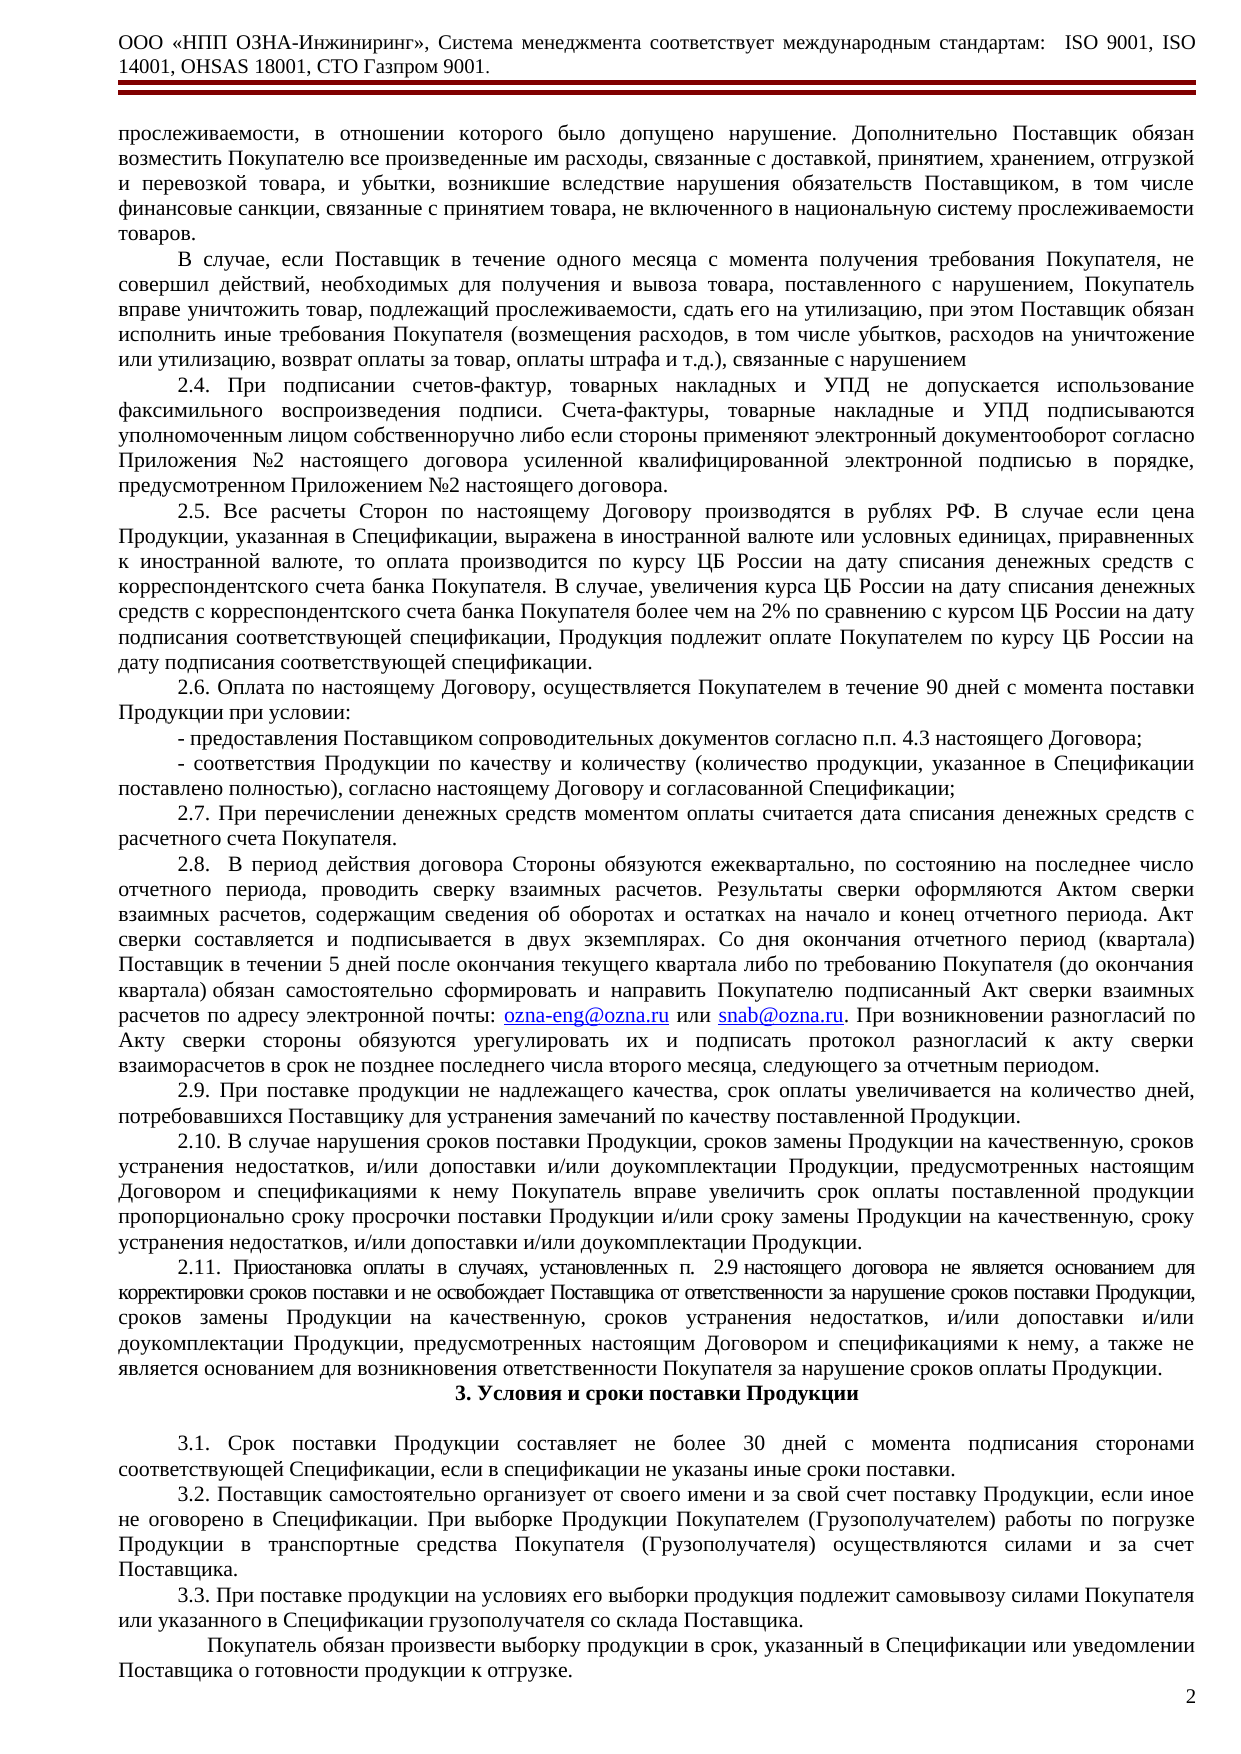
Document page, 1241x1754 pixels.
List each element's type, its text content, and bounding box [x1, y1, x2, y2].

text 3.2. Поставщик самостоятельно организует от своего имени и за свой счет поставку Продукции, если иное не оговорено в Спецификации. При выборке Продукции Покупателем (Грузополучателем) работы по погрузке Продукции в транспортные средства Покупателя (Грузополучателя) осуществляются силами и за счет Поставщика. [118, 1481, 1196, 1582]
text 2.11. Приостановка оплаты в случаях, установленных п. 2.9 настоящего договора не является основанием для корректировки сроков поставки и не освобождает Поставщика от ответственности за нарушение сроков поставки Продукции, сроков замены Продукции на качественную, сроков устранения недостатков, и/или допоставки и/или доукомплектации Продукции, предусмотренных настоящим Договором и спецификациями к нему, а также не является основанием для возникновения ответственности Покупателя за нарушение сроков оплаты Продукции. [118, 1254, 1196, 1380]
text - предоставления Поставщиком сопроводительных документов согласно п.п. 4.3 настоящего Договора; [118, 724, 1196, 750]
text 3.3. При поставке продукции на условиях его выборки продукция подлежит самовывозу силами Покупателя или указанного в Спецификации грузополучателя со склада Поставщика. [118, 1582, 1196, 1632]
text 2.5. Все расчеты Сторон по настоящему Договору производятся в рублях РФ. В случае если цена Продукции, указанная в Спецификации, выражена в иностранной валюте или условных единицах, приравненных к иностранной валюте, то оплата производится по курсу ЦБ России на дату списания денежных средств с корреспондентского счета банка Покупателя. В случае, увеличения курса ЦБ России на дату списания денежных средств с корреспондентского счета банка Покупателя более чем на 2% по сравнению с курсом ЦБ России на дату подписания соответствующей спецификации, Продукция подлежит оплате Покупателем по курсу ЦБ России на дату подписания соответствующей спецификации. [118, 498, 1196, 674]
text - соответствия Продукции по качеству и количеству (количество продукции, указанное в Спецификации поставлено полностью), согласно настоящему Договору и согласованной Спецификации; [118, 750, 1196, 800]
text В случае, если Поставщик в течение одного месяца с момента получения требования Покупателя, не совершил действий, необходимых для получения и вывоза товара, поставленного с нарушением, Покупатель вправе уничтожить товар, подлежащий прослеживаемости, сдать его на утилизацию, при этом Поставщик обязан исполнить иные требования Покупателя (возмещения расходов, в том числе убытков, расходов на уничтожение или утилизацию, возврат оплаты за товар, оплаты штрафа и т.д.), связанные с нарушением [118, 246, 1196, 372]
text 2.6. Оплата по настоящему Договору, осуществляется Покупателем в течение 90 дней с момента поставки Продукции при условии: [118, 674, 1196, 724]
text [118, 119, 1196, 246]
text 2.10. В случае нарушения сроков поставки Продукции, сроков замены Продукции на качественную, сроков устранения недостатков, и/или допоставки и/или доукомплектации Продукции, предусмотренных настоящим Договором и спецификациями к нему Покупатель вправе увеличить срок оплаты поставленной продукции пропорционально сроку просрочки поставки Продукции и/или сроку замены Продукции на качественную, сроку устранения недостатков, и/или допоставки и/или доукомплектации Продукции. [118, 1128, 1196, 1254]
text 3.1. Срок поставки Продукции составляет не более 30 дней с момента подписания сторонами соответствующей Спецификации, если в спецификации не указаны иные сроки поставки. [118, 1430, 1196, 1481]
text Покупатель обязан произвести выборку продукции в срок, указанный в Спецификации или уведомлении Поставщика о готовности продукции к отгрузке. [118, 1632, 1196, 1682]
text 2.9. При поставке продукции не надлежащего качества, срок оплаты увеличивается на количество дней, потребовавшихся Поставщику для устранения замечаний по качеству поставленной Продукции. [118, 1077, 1196, 1128]
text 2.4. При подписании счетов-фактур, товарных накладных и УПД не допускается использование факсимильного воспроизведения подписи. Счета-фактуры, товарные накладные и УПД подписываются уполномоченным лицом собственноручно либо если стороны применяют электронный документооборот согласно Приложения №2 настоящего договора усиленной квалифицированной электронной подписью в порядке, предусмотренном Приложением №2 настоящего договора. [118, 372, 1196, 498]
text 2.7. При перечислении денежных средств моментом оплаты считается дата списания денежных средств с расчетного счета Покупателя. [118, 800, 1196, 851]
text 3. Условия и сроки поставки Продукции [118, 1380, 1196, 1405]
text 2.8. В период действия договора Стороны обязуются ежеквартально, по состоянию на последнее число отчетного периода, проводить сверку взаимных расчетов. Результаты сверки оформляются Актом сверки взаимных расчетов, содержащим сведения об оборотах и остатках на начало и конец отчетного периода. Акт сверки составляется и подписывается в двух экземплярах. Со дня окончания отчетного период (квартала) Поставщик в течении 5 дней после окончания текущего квартала либо по требованию Покупателя (до окончания квартала) обязан самостоятельно сформировать и направить Покупателю подписанный Акт сверки взаимных расчетов по адресу электронной почты: ozna-eng@ozna.ru или snab@ozna.ru. При возникновении разногласий по Акту сверки стороны обязуются урегулировать их и подписать протокол разногласий к акту сверки взаиморасчетов в срок не позднее последнего числа второго месяца, следующего за отчетным периодом. [118, 851, 1196, 1077]
